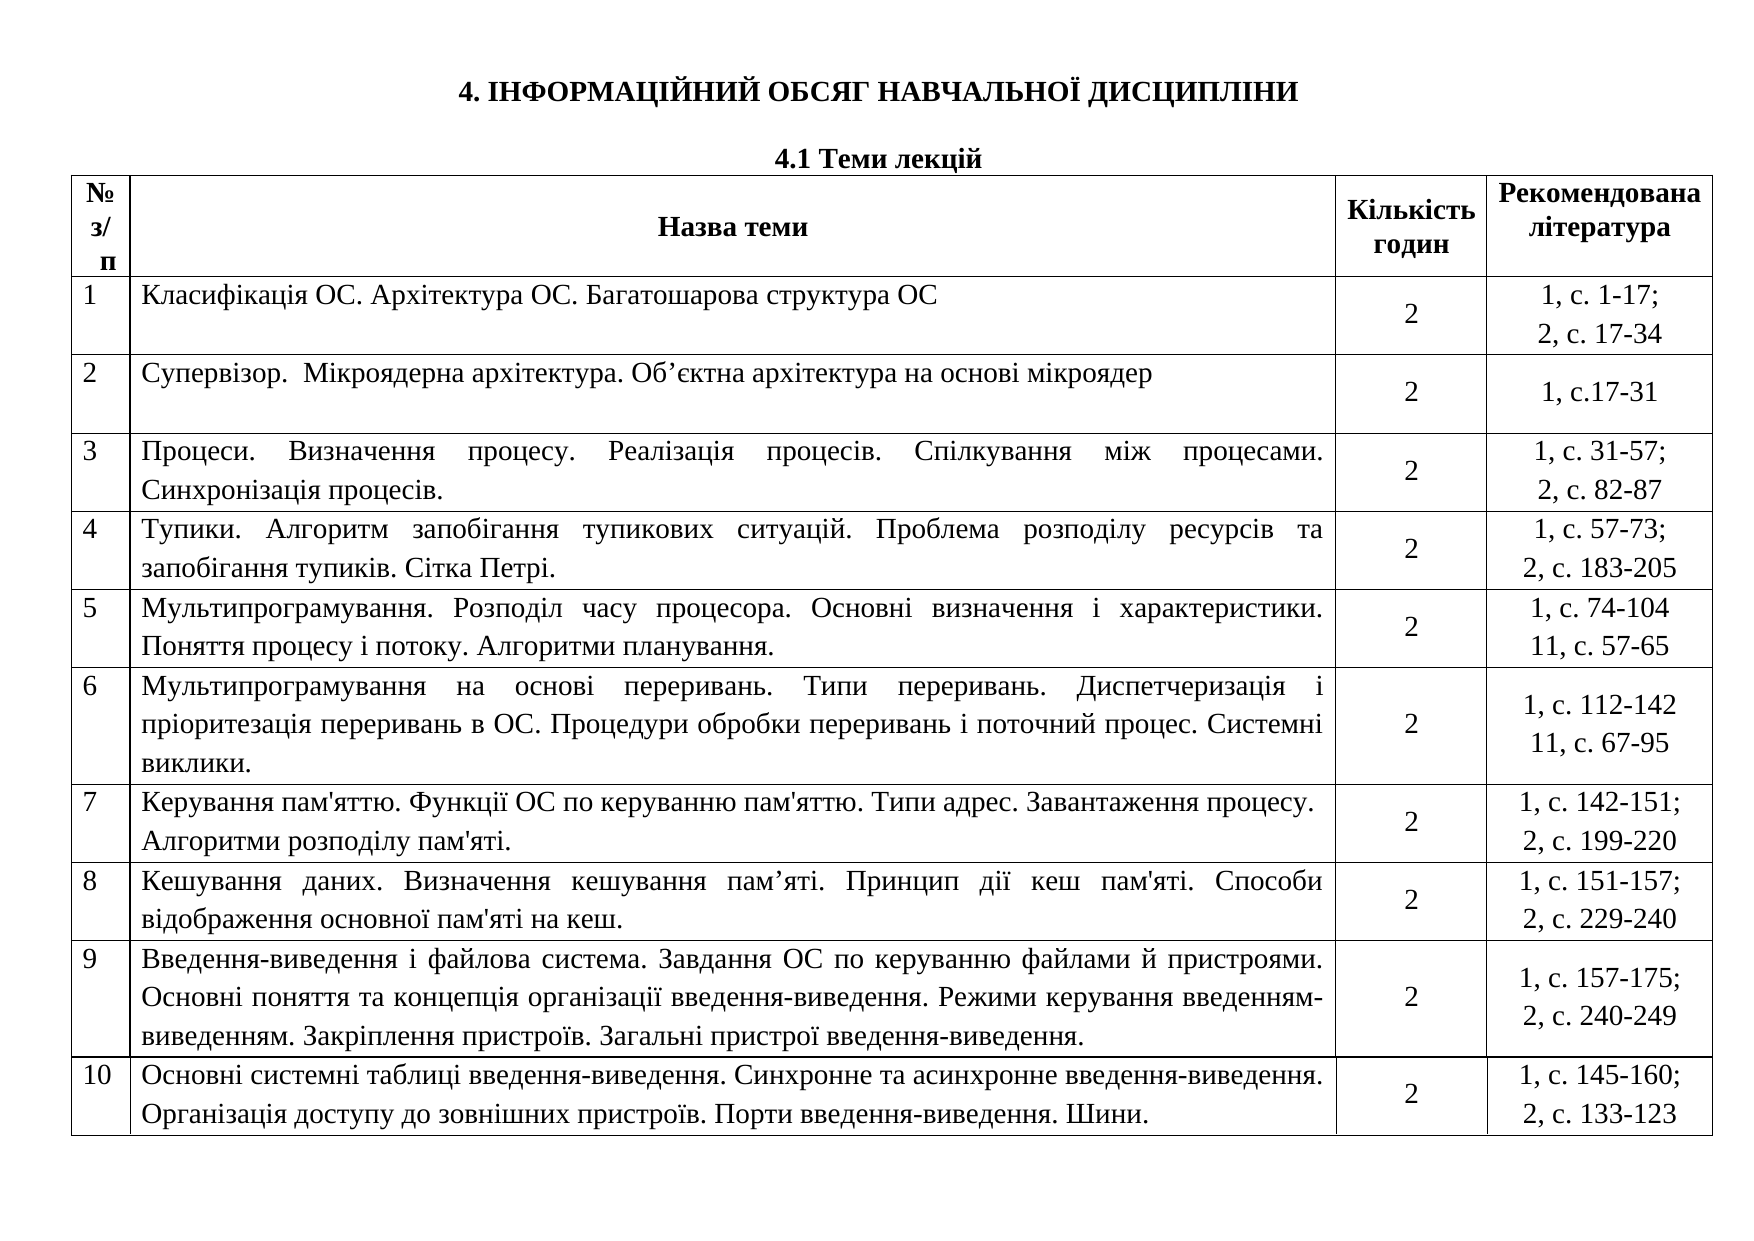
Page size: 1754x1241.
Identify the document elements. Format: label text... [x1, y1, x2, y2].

table_cell [72, 355, 129, 432]
table_cell 2 [1336, 785, 1486, 862]
table_cell 2 [1336, 863, 1486, 940]
table_cell [72, 668, 129, 783]
table_cell [72, 434, 129, 511]
table_cell [72, 941, 129, 1056]
table_cell 2 [1337, 1058, 1487, 1134]
table_cell 2 [1336, 277, 1486, 354]
table_cell [72, 785, 129, 862]
table_cell Кешування даних. Визначення кешування пам’яті. Принцип дії кеш пам'яті. Способи відображення основної пам'яті на кеш. [131, 863, 1335, 940]
table_cell Мультипрограмування на основі переривань. Типи переривань. Диспетчеризація і пріоритезація переривань в ОС. Процедури обробки переривань і поточний процес. Системні виклики. [131, 668, 1335, 783]
table_cell 1, с. 157-175; 2, с. 240-249 [1487, 941, 1712, 1056]
table_cell Класифікація ОС. Архітектура ОС. Багатошарова структура ОС [131, 277, 1335, 354]
table_cell 1, с. 57-73; 2, с. 183-205 [1487, 512, 1712, 589]
table_cell 2 [1336, 434, 1486, 511]
table_header № з/п [72, 176, 129, 276]
table_cell Процеси. Визначення процесу. Реалізація процесів. Спілкування між процесами. Синхронізація процесів. [131, 434, 1335, 511]
table_cell 1, с. 142-151; 2, с. 199-220 [1487, 785, 1712, 862]
table_cell 1, с. 151-157; 2, с. 229-240 [1487, 863, 1712, 940]
table_cell 1, с. 31-57; 2, с. 82-87 [1487, 434, 1712, 511]
table_cell 1, с. 145-160; 2, с. 133-123 [1488, 1058, 1712, 1134]
table_header Рекомендована література [1487, 176, 1712, 276]
table_cell 1, с. 74-104 11, с. 57-65 [1487, 590, 1712, 667]
table_cell 1, с.17-31 [1487, 355, 1712, 432]
table_cell 2 [1336, 590, 1486, 667]
table_cell Основні системні таблиці введення-виведення. Синхронне та асинхронне введення-виведення. Організація доступу до зовнішних пристроїв. Порти введення-виведення. Шини. [131, 1058, 1336, 1134]
table_cell [72, 277, 129, 354]
table_cell 1, с. 112-142 11, с. 67-95 [1487, 668, 1712, 783]
table_cell [72, 512, 129, 589]
table_cell [72, 590, 129, 667]
table_cell 2 [1336, 668, 1486, 783]
table_cell [72, 863, 129, 940]
table_cell 2 [1336, 512, 1486, 589]
table_cell 2 [1336, 941, 1486, 1056]
table_header Кількість годин [1336, 176, 1486, 276]
text 4.1 Теми лекцій [44, 141, 1713, 174]
table_header Назва теми [131, 176, 1335, 276]
table_cell Тупики. Алгоритм запобігання тупикових ситуацій. Проблема розподілу ресурсів та запобігання тупиків. Сітка Петрі. [131, 512, 1335, 589]
table_cell Супервізор. Мікроядерна архітектура. Об’єктна архітектура на основі мікроядер [131, 355, 1335, 432]
table_cell 2 [1336, 355, 1486, 432]
table_cell [72, 1058, 130, 1134]
table_cell 1, с. 1-17; 2, с. 17-34 [1487, 277, 1712, 354]
text 4. ІНФОРМАЦІЙНИЙ ОБСЯГ НАВЧАЛЬНОЇ ДИСЦИПЛІНИ [44, 74, 1713, 107]
table_cell Керування пам'яттю. Функції ОС по керуванню пам'яттю. Типи адрес. Завантаження процесу. Алгоритми розподілу пам'яті. [131, 785, 1335, 862]
table_cell Мультипрограмування. Розподіл часу процесора. Основні визначення і характеристики. Поняття процесу і потоку. Алгоритми планування. [131, 590, 1335, 667]
table_cell Введення-виведення і файлова система. Завдання ОС по керуванню файлами й пристроями. Основні поняття та концепція організації введення-виведення. Режими керування введенням-виведенням. Закріплення пристроїв. Загальні пристрої введення-виведення. [131, 941, 1335, 1056]
